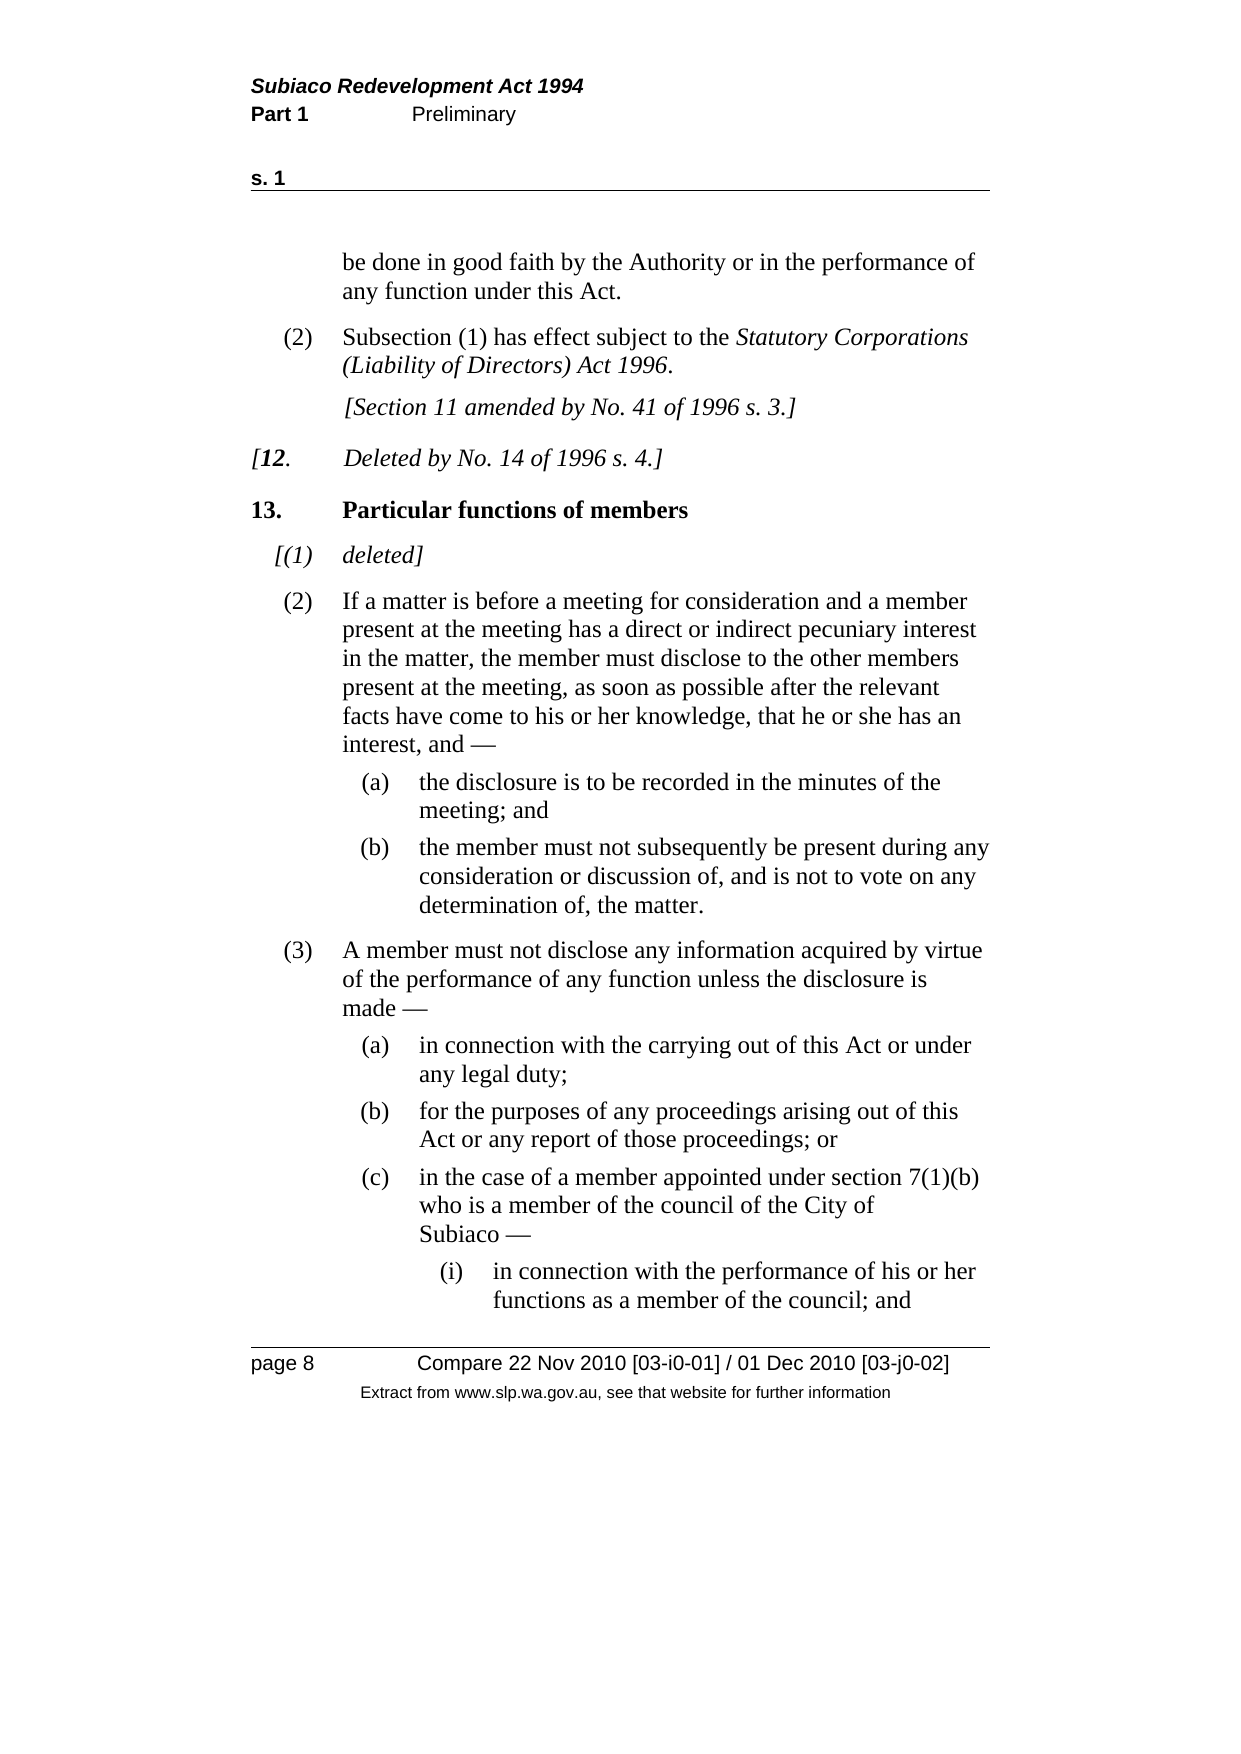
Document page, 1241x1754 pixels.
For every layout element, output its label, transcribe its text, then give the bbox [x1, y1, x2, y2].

text (3) A member must not disclose any information acquired by virtue of the performance of any function unless the disclosure is made — [251, 935, 990, 1022]
text (2) Subsection (1) has effect subject to the Statutory Corporations (Liability of Directors) Act 1996. [251, 322, 990, 379]
text (c) in the case of a member appointed under section 7(1)(b) who is a member of the council of the City of Subiaco — [251, 1162, 990, 1248]
subtitle 13. Particular functions of members [251, 495, 990, 524]
text (2) If a matter is before a meeting for consideration and a member present at the meeting has a direct or indirect pecuniary interest in the matter, the member must disclose to the other members present at the meeting, as soon as possible after the relevant facts have come to his or her knowledge, that he or she has an interest, and — [251, 586, 990, 758]
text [251, 247, 990, 305]
text (a) in connection with the carrying out of this Act or under any legal duty; [251, 1030, 990, 1087]
text [12. Deleted by No. 14 of 1996 s. 4.] [251, 443, 990, 472]
text (a) the disclosure is to be recorded in the minutes of the meeting; and [251, 767, 990, 824]
text [(1) deleted] [251, 540, 990, 569]
text (i) in connection with the performance of his or her functions as a member of the council; and [251, 1256, 990, 1314]
text (b) the member must not subsequently be present during any consideration or discussion of, and is not to vote on any determination of, the matter. [251, 832, 990, 919]
text (b) for the purposes of any proceedings arising out of this Act or any report of those proceedings; or [251, 1096, 990, 1153]
text [Section 11 amended by No. 41 of 1996 s. 3.] [251, 392, 990, 420]
